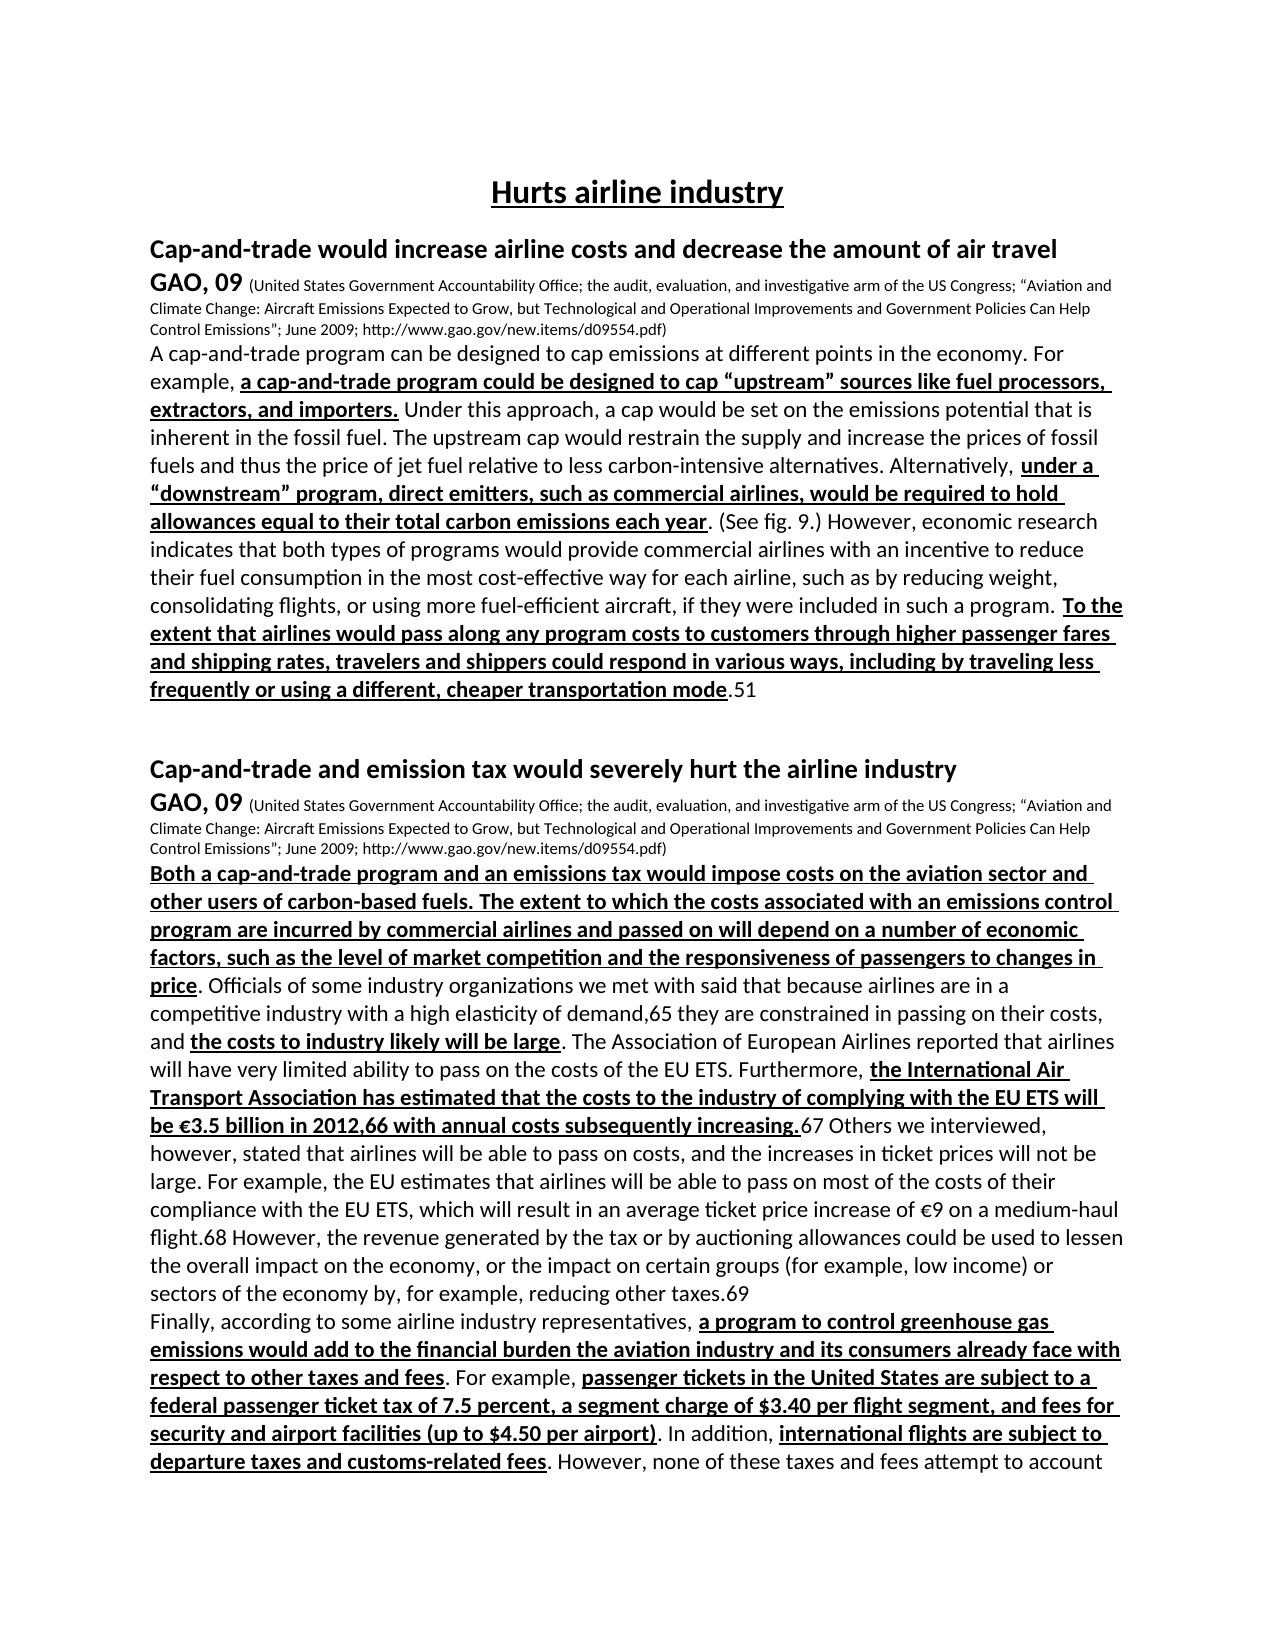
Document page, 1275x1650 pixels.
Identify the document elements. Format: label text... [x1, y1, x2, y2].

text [150, 1307, 1125, 1475]
text A cap-and-trade program can be designed to cap emissions at different points in the economy. For example, a cap-and-trade program could be designed to cap “upstream” sources like fuel processors, extractors, and importers. Under this approach, a cap would be set on the emissions potential that is inherent in the fossil fuel. The upstream cap would restrain the supply and increase the prices of fossil fuels and thus the price of jet fuel relative to less carbon-intensive alternatives. Alternatively, under a “downstream” program, direct emitters, such as commercial airlines, would be required to hold allowances equal to their total carbon emissions each year. (See fig. 9.) However, economic research indicates that both types of programs would provide commercial airlines with an incentive to reduce their fuel consumption in the most cost-effective way for each airline, such as by reducing weight, consolidating flights, or using more fuel-efficient aircraft, if they were included in such a program. To the extent that airlines would pass along any program costs to customers through higher passenger fares and shipping rates, travelers and shippers could respond in various ways, including by traveling less frequently or using a different, cheaper transportation mode.51 [150, 339, 1125, 703]
subtitle Cap-and-trade and emission tax would severely hurt the airline industry [150, 752, 1125, 785]
text Both a cap-and-trade program and an emissions tax would impose costs on the aviation sector and other users of carbon-based fuels. The extent to which the costs associated with an emissions control program are incurred by commercial airlines and passed on will depend on a number of economic factors, such as the level of market competition and the responsiveness of passengers to changes in price. Officials of some industry organizations we met with said that because airlines are in a competitive industry with a high elasticity of demand,65 they are constrained in passing on their costs, and the costs to industry likely will be large. The Association of European Airlines reported that airlines will have very limited ability to pass on the costs of the EU ETS. Furthermore, the International Air Transport Association has estimated that the costs to the industry of complying with the EU ETS will be €3.5 billion in 2012,66 with annual costs subsequently increasing.67 Others we interviewed, however, stated that airlines will be able to pass on costs, and the increases in ticket prices will not be large. For example, the EU estimates that airlines will be able to pass on most of the costs of their compliance with the EU ETS, which will result in an average ticket price increase of €9 on a medium-haul flight.68 However, the revenue generated by the tax or by auctioning allowances could be used to lessen the overall impact on the economy, or the impact on certain groups (for example, low income) or sectors of the economy by, for example, reducing other taxes.69 [150, 859, 1125, 1307]
text GAO, 09 (United States Government Accountability Office; the audit, evaluation, and investigative arm of the US Congress; “Aviation and Climate Change: Aircraft Emissions Expected to Grow, but Technological and Operational Improvements and Government Policies Can Help Control Emissions”; June 2009; http://www.gao.gov/new.items/d09554.pdf) [150, 785, 1125, 859]
subtitle Cap-and-trade would increase airline costs and decrease the amount of air travel [150, 232, 1125, 265]
subtitle Hurts airline industry [150, 171, 1125, 212]
text GAO, 09 (United States Government Accountability Office; the audit, evaluation, and investigative arm of the US Congress; “Aviation and Climate Change: Aircraft Emissions Expected to Grow, but Technological and Operational Improvements and Government Policies Can Help Control Emissions”; June 2009; http://www.gao.gov/new.items/d09554.pdf) [150, 265, 1125, 339]
